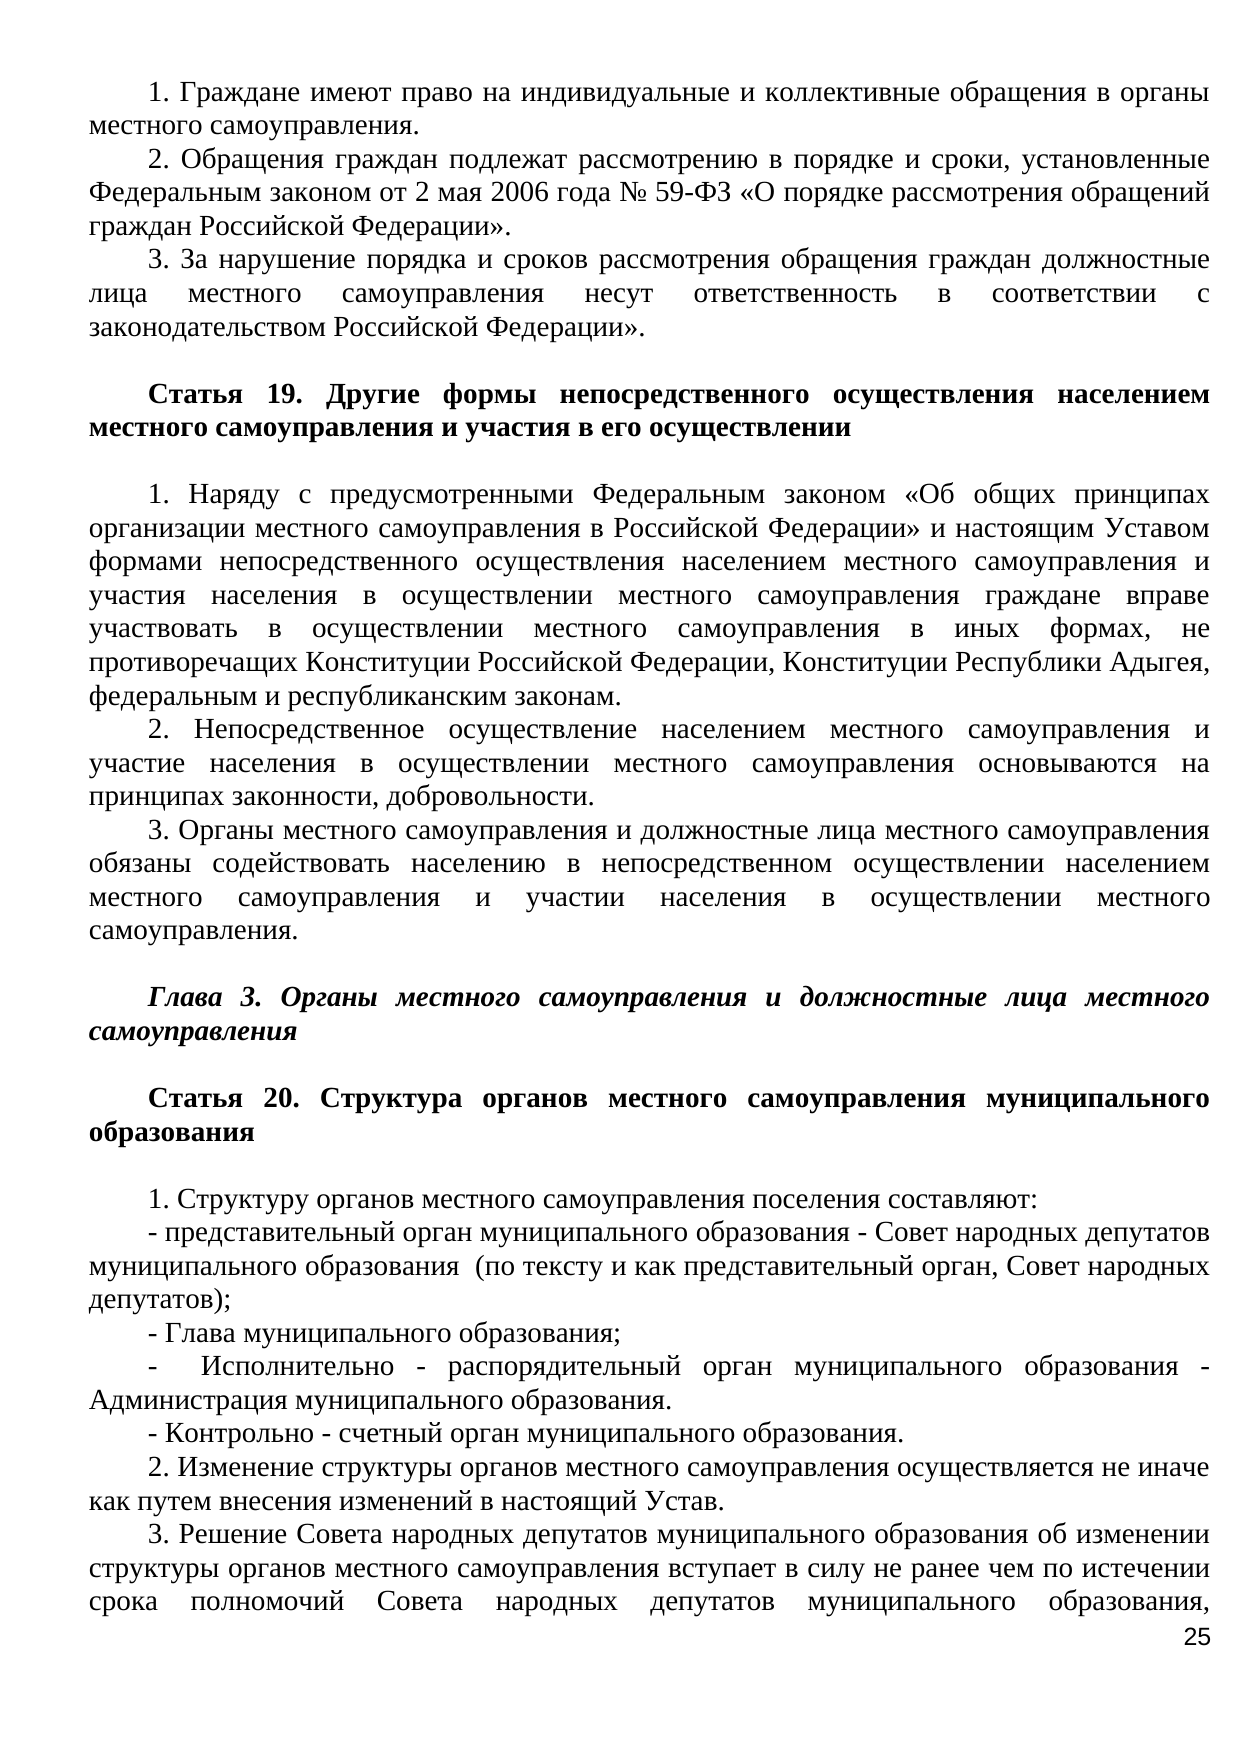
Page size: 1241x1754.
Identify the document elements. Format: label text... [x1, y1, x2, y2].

text 1. Наряду с предусмотренными Федеральным законом «Об общих принципах организации местного самоуправления в Российской Федерации» и настоящим Уставом формами непосредственного осуществления населением местного самоуправления и участия населения в осуществлении местного самоуправления граждане вправе участвовать в осуществлении местного самоуправления в иных формах, не противоречащих Конституции Российской Федерации, Конституции Республики Адыгея, федеральным и республиканским законам. [89, 476, 1211, 711]
text 2. Непосредственное осуществление населением местного самоуправления и участие населения в осуществлении местного самоуправления основываются на принципах законности, добровольности. [89, 711, 1211, 812]
text Статья 20. Структура органов местного самоуправления муниципального образования [89, 1080, 1211, 1147]
text - Контрольно - счетный орган муниципального образования. [89, 1416, 1211, 1449]
text Статья 19. Другие формы непосредственного осуществления населением местного самоуправления и участия в его осуществлении [89, 376, 1211, 443]
text 1. Структуру органов местного самоуправления поселения составляют: [89, 1181, 1211, 1214]
text 3. Органы местного самоуправления и должностные лица местного самоуправления обязаны содействовать населению в непосредственном осуществлении населением местного самоуправления и участии населения в осуществлении местного самоуправления. [89, 812, 1211, 946]
text Глава 3. Органы местного самоуправления и должностные лица местного самоуправления [89, 979, 1211, 1047]
text - Исполнительно - распорядительный орган муниципального образования - Администрация муниципального образования. [89, 1348, 1211, 1416]
text 2. Обращения граждан подлежат рассмотрению в порядке и сроки, установленные Федеральным законом от 2 мая 2006 года № 59-ФЗ «О порядке рассмотрения обращений граждан Российской Федерации». [89, 141, 1211, 242]
text - представительный орган муниципального образования - Совет народных депутатов муниципального образования (по тексту и как представительный орган, Совет народных депутатов); [89, 1214, 1211, 1315]
text - Глава муниципального образования; [89, 1315, 1211, 1348]
text 2. Изменение структуры органов местного самоуправления осуществляется не иначе как путем внесения изменений в настоящий Устав. [89, 1449, 1211, 1516]
text 1. Граждане имеют право на индивидуальные и коллективные обращения в органы местного самоуправления. [89, 74, 1211, 141]
text 3. За нарушение порядка и сроков рассмотрения обращения граждан должностные лица местного самоуправления несут ответственность в соответствии с законодательством Российской Федерации». [89, 242, 1211, 342]
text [89, 1516, 1211, 1617]
